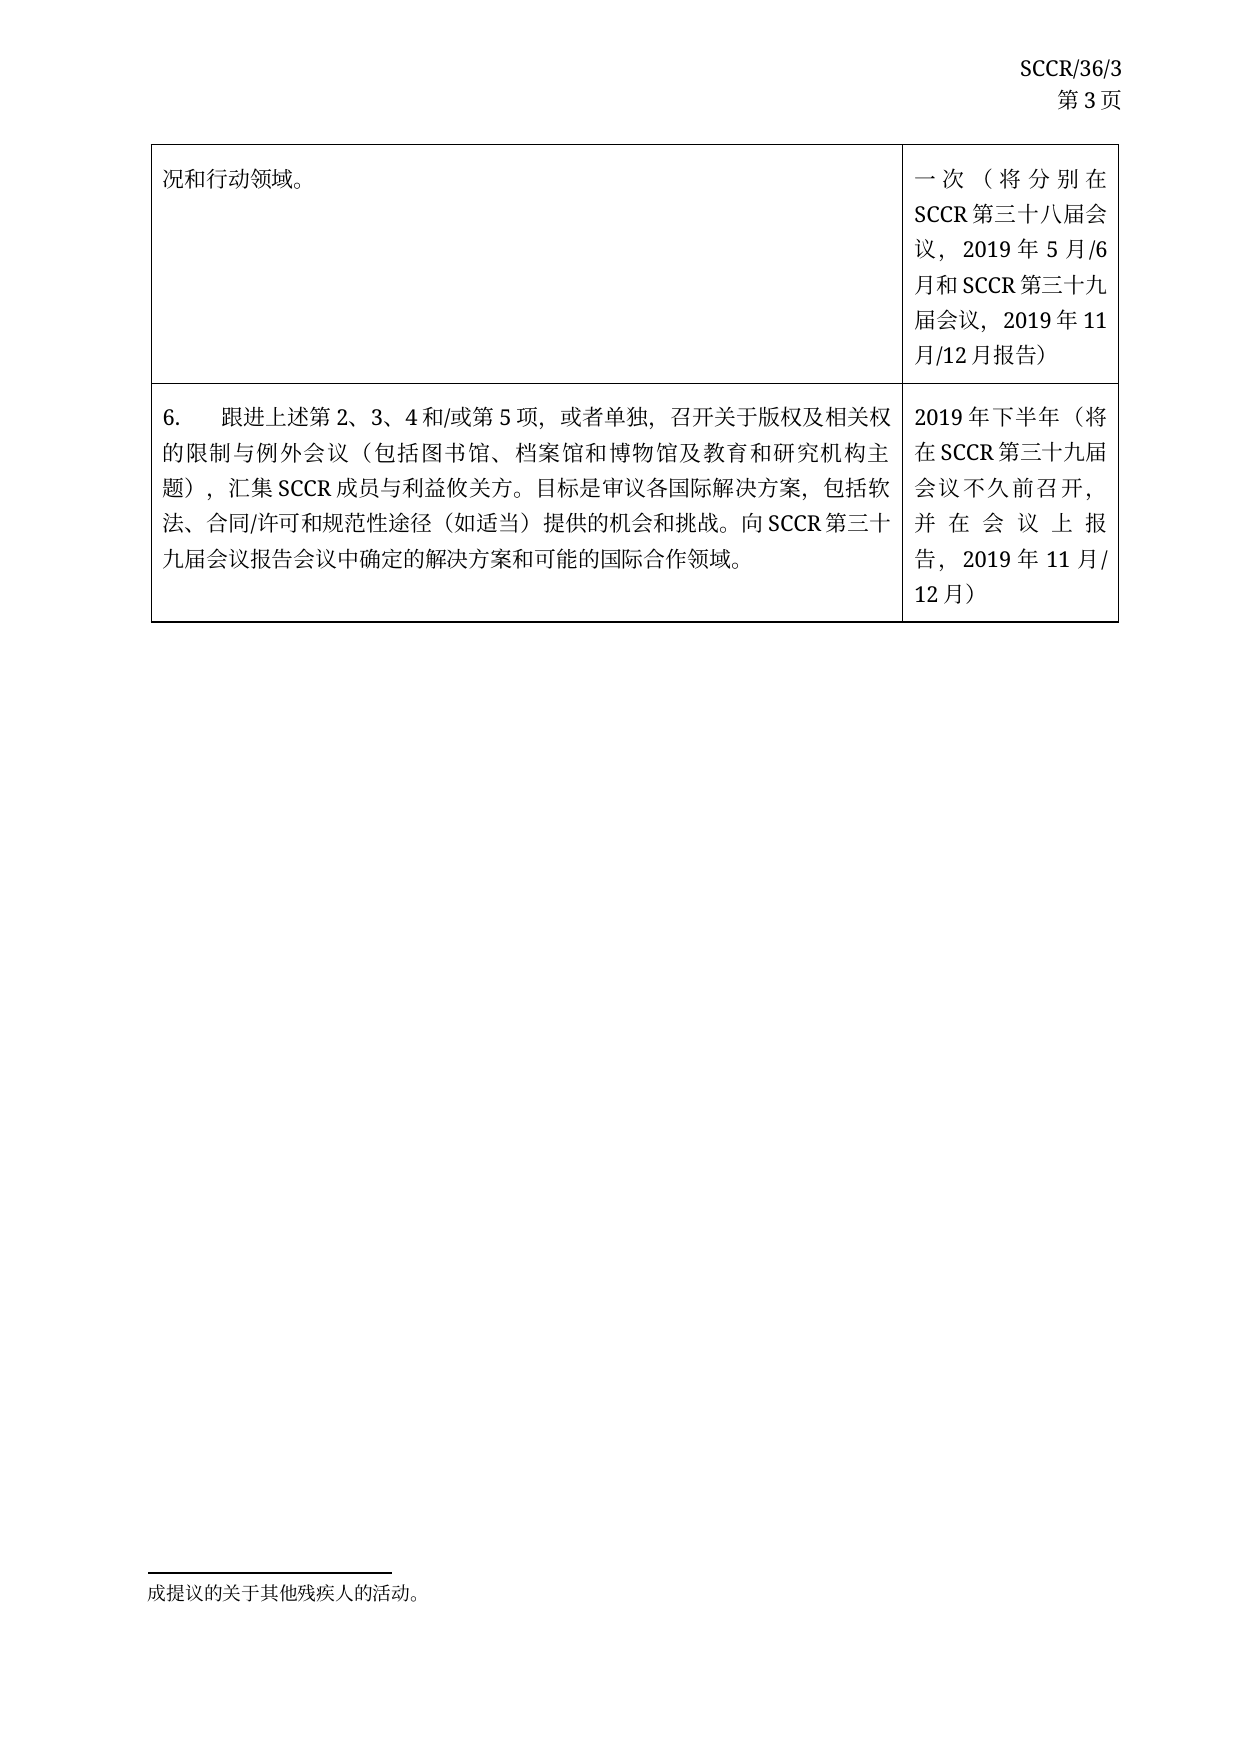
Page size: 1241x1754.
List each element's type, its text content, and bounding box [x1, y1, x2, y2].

table_cell 2019年下半年（将在SCCR第三十九届会议不久前召开，并在会议上报告，2019年11月/12月） [903, 384, 1118, 621]
table_cell . 跟进上述第2、3、4和/或第5项，或者单独，召开关于版权及相关权的限制与例外会议（包括图书馆、档案馆和博物馆及教育和研究机构主题），汇集SCCR成员与利益攸关方。目标是审议各国际解决方案，包括软法、合同/许可和规范性途径（如适当）提供的机会和挑战。向SCCR第三十九届会议报告会议中确定的解决方案和可能的国际合作领域。 [152, 384, 902, 621]
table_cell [903, 145, 1118, 383]
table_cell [152, 145, 902, 383]
